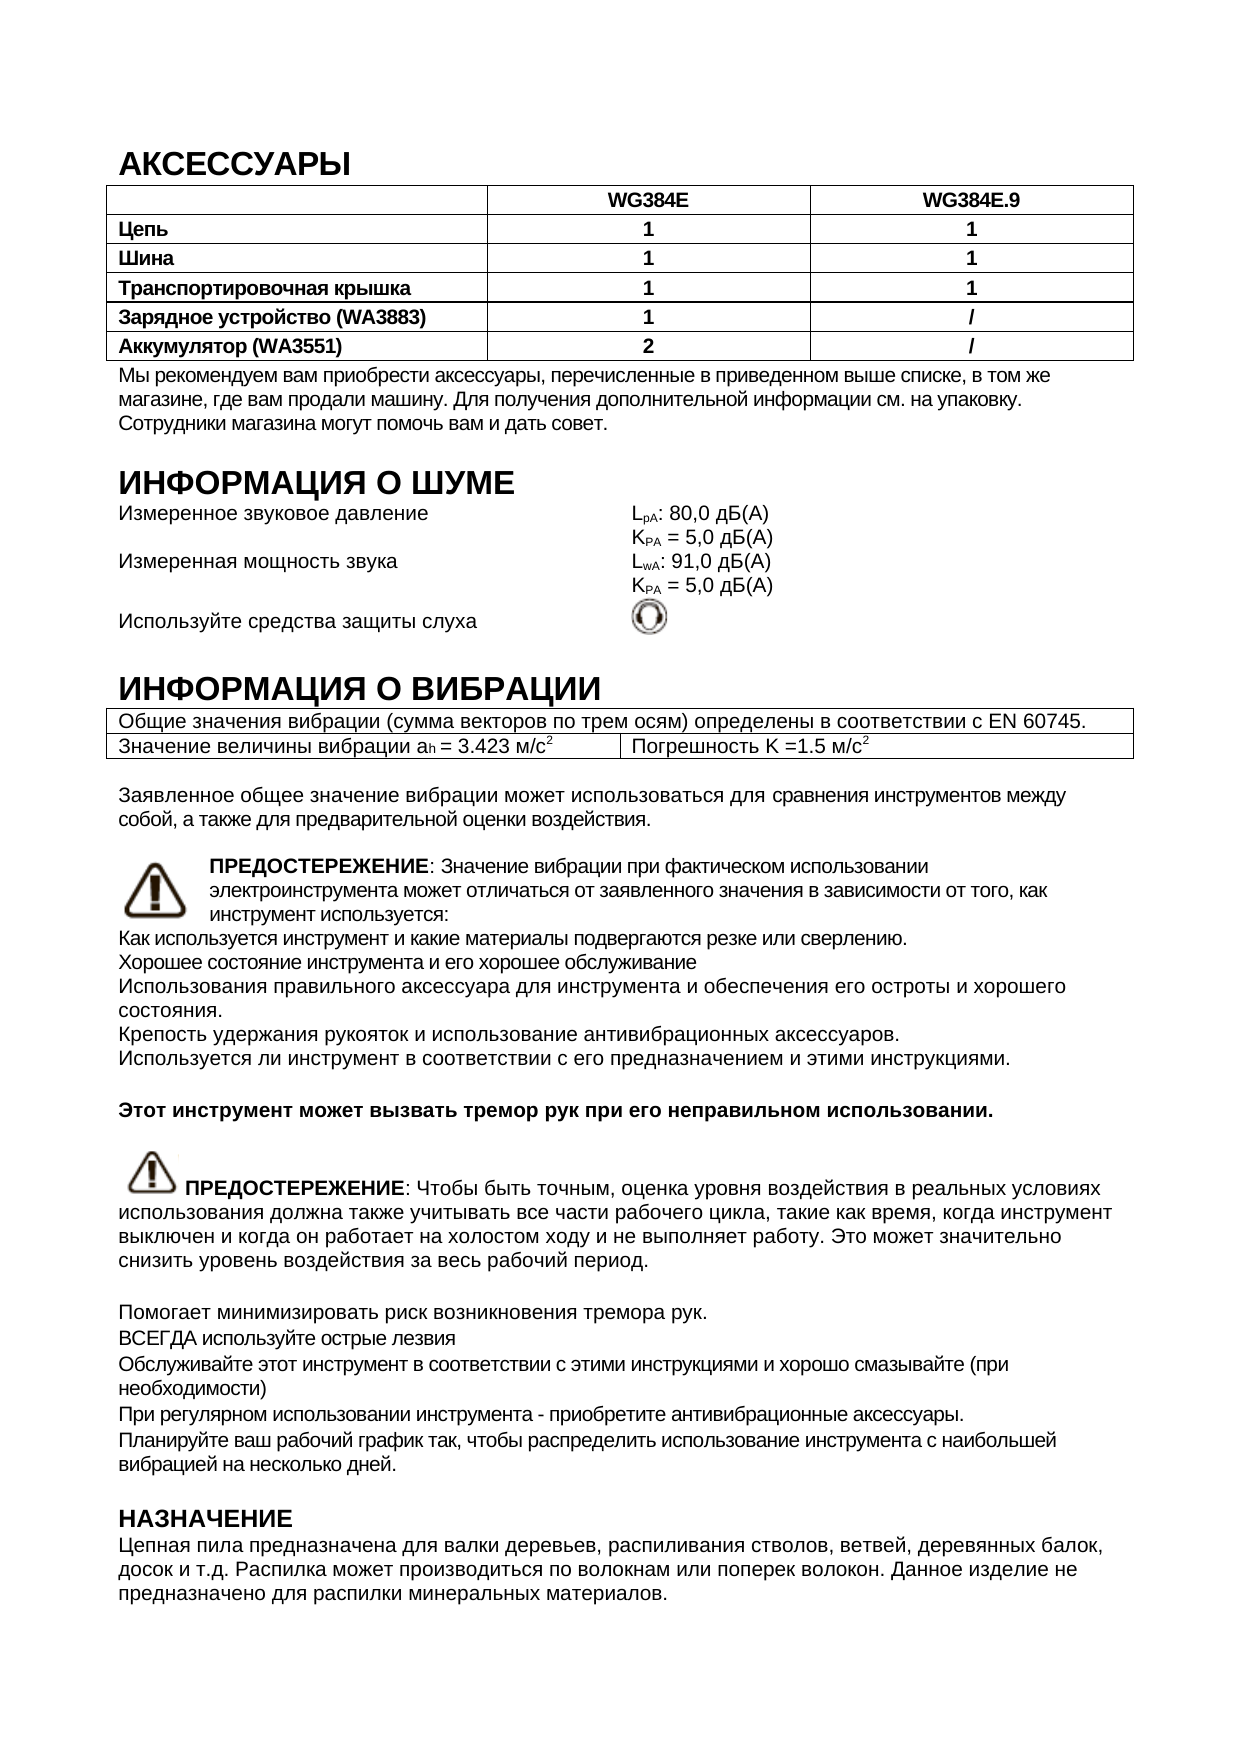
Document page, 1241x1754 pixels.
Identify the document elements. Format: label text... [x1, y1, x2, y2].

table_header LpA: 80,0 дБ(A) KPA = 5,0 дБ(A) [620, 501, 1133, 549]
table_cell Цепь [107, 215, 487, 243]
text Хорошее состояние инструмента и его хорошее обслуживание [118, 950, 1122, 974]
text ПРЕДОСТЕРЕЖЕНИЕ: Чтобы быть точным, оценка уровня воздействия в реальных условиях использования должна также учитывать все части рабочего цикла, такие как время, когда инструмент выключен и когда он работает на холостом ходу и не выполняет работу. Это может значительно снизить уровень воздействия за весь рабочий период. [118, 1150, 1122, 1272]
text Мы рекомендуем вам приобрести аксессуары, перечисленные в приведенном выше списке, в том же магазине, где вам продали машину. Для получения дополнительной информации см. на упаковку. Сотрудники магазина могут помочь вам и дать совет. [118, 363, 1122, 435]
table_cell / [811, 303, 1133, 331]
table_cell 1 [811, 244, 1133, 272]
table_cell LwA: 91,0 дБ(A) KPA = 5,0 дБ(A) [620, 549, 1133, 597]
text ВСЕГДА используйте острые лезвия [118, 1326, 1122, 1350]
text Крепость удержания рукояток и использование антивибрационных аксессуаров. [118, 1022, 1122, 1046]
text Помогает минимизировать риск возникновения тремора рук. [118, 1300, 1122, 1324]
table_cell Шина [107, 244, 487, 272]
table_cell Используйте средства защиты слуха [107, 597, 620, 645]
text ИНФОРМАЦИЯ О ШУМЕ [118, 463, 1122, 501]
table_cell 1 [488, 215, 810, 243]
text АКСЕССУАРЫ [118, 144, 1122, 183]
text Используется ли инструмент в соответствии с его предназначением и этими инструкциями. [118, 1046, 1122, 1070]
table_cell 1 [488, 244, 810, 272]
table_cell / [811, 332, 1133, 360]
table_cell Измеренная мощность звука [107, 549, 620, 597]
table_header WG384E.9 [811, 186, 1133, 214]
table_cell 1 [811, 273, 1133, 301]
table_cell 1 [488, 303, 810, 331]
text ИНФОРМАЦИЯ О ВИБРАЦИИ [118, 669, 1122, 707]
table_cell Значение величины вибрации ah = 3.423 м/с2 [107, 734, 620, 757]
table_cell Аккумулятор (WA3551) [107, 332, 487, 360]
text Цепная пила предназначена для валки деревьев, распиливания стволов, ветвей, деревянных балок, досок и т.д. Распилка может производиться по волокнам или поперек волокон. Данное изделие не предназначено для распилки минеральных материалов. [118, 1533, 1122, 1604]
table_header Общие значения вибрации (сумма векторов по трем осям) определены в соответствии с EN 60745. [107, 709, 1133, 732]
table_cell 1 [488, 273, 810, 301]
text ПРЕДОСТЕРЕЖЕНИЕ: Значение вибрации при фактическом использовании электроинструмента может отличаться от заявленного значения в зависимости от того, как инструмент используется: [118, 854, 1122, 926]
text Использования правильного аксессуара для инструмента и обеспечения его остроты и хорошего состояния. [118, 974, 1122, 1022]
table_header [107, 186, 487, 214]
table_header Измеренное звуковое давление [107, 501, 620, 549]
table_cell 1 [811, 215, 1133, 243]
table_cell [620, 597, 1133, 645]
text Как используется инструмент и какие материалы подвергаются резке или сверлению. [118, 926, 1122, 950]
table_cell Транспортировочная крышка [107, 273, 487, 301]
table_cell 2 [488, 332, 810, 360]
text Обслуживайте этот инструмент в соответствии с этими инструкциями и хорошо смазывайте (при необходимости) [118, 1352, 1122, 1400]
table_cell Погрешность K =1.5 м/с2 [621, 734, 1133, 757]
text НАЗНАЧЕНИЕ [118, 1504, 1122, 1533]
text При регулярном использовании инструмента - приобретите антивибрационные аксессуары. [118, 1402, 1122, 1426]
text Этот инструмент может вызвать тремор рук при его неправильном использовании. [118, 1098, 1122, 1122]
text Заявленное общее значение вибрации может использоваться для сравнения инструментов между собой, а также для предварительной оценки воздействия. [118, 782, 1122, 830]
table_cell Зарядное устройство (WA3883) [107, 303, 487, 331]
text Планируйте ваш рабочий график так, чтобы распределить использование инструмента с наибольшей вибрацией на несколько дней. [118, 1428, 1122, 1476]
table_header WG384E [488, 186, 810, 214]
